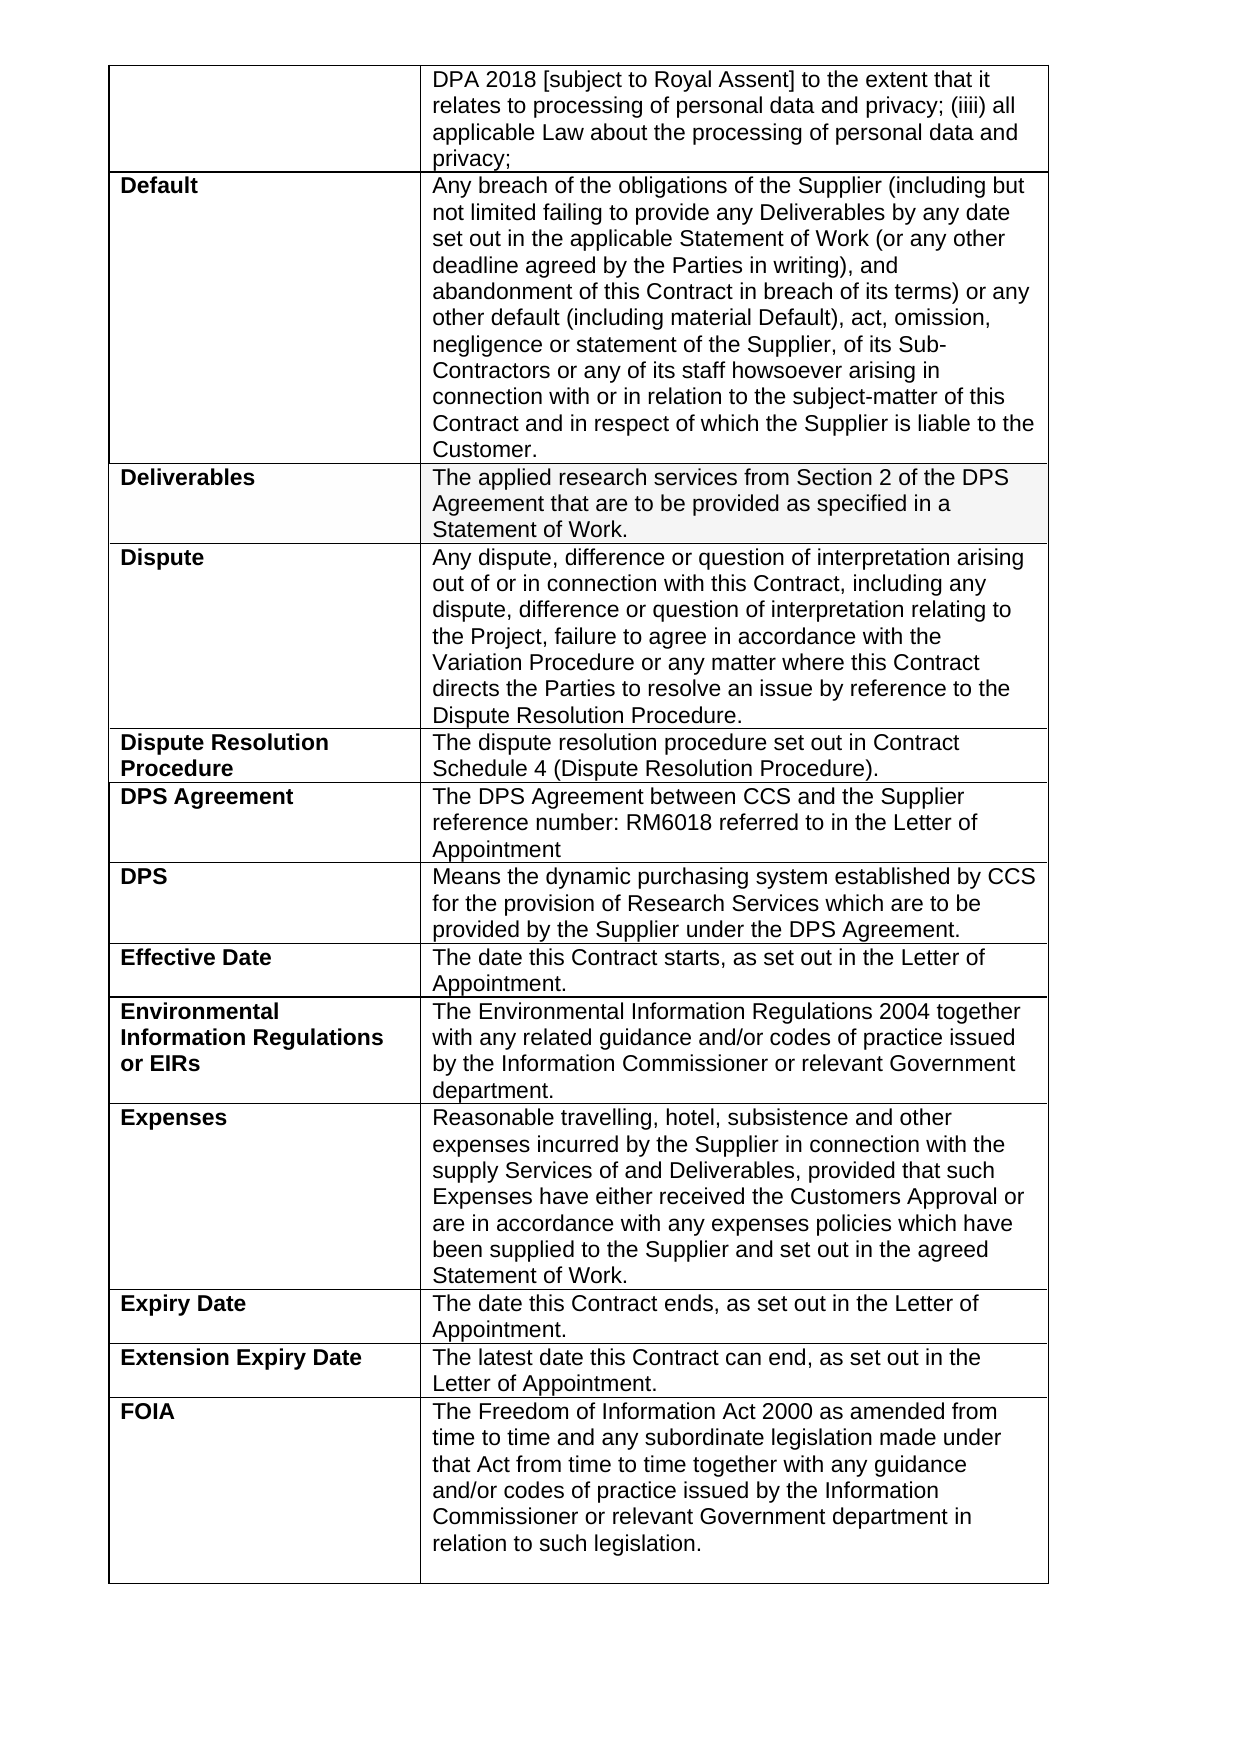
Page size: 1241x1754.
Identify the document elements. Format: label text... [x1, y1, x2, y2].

table_cell The date this Contract starts, as set out in the Letter of Appointment. [421, 943, 1048, 996]
table_cell Environmental Information Regulations or EIRs [110, 998, 420, 1103]
table_cell FOIA [110, 1398, 420, 1582]
table_cell Dispute [109, 544, 420, 728]
table_cell The DPS Agreement between CCS and the Supplier reference number: RM6018 referred to in the Letter of Appointment [421, 782, 1048, 862]
table_cell DPS [110, 863, 420, 942]
table_cell Default [110, 173, 420, 462]
table_cell Dispute Resolution Procedure [109, 729, 420, 782]
table_cell Means the dynamic purchasing system established by CCS for the provision of Research Services which are to be provided by the Supplier under the DPS Agreement. [421, 862, 1048, 942]
table_cell The latest date this Contract can end, as set out in the Letter of Appointment. [421, 1343, 1048, 1397]
table_cell Reasonable travelling, hotel, subsistence and other expenses incurred by the Supplier in connection with the supply Services of and Deliverables, provided that such Expenses have either received the Customers Approval or are in accordance with any expenses policies which have been supplied to the Supplier and set out in the agreed Statement of Work. [421, 1103, 1048, 1289]
table_cell The Freedom of Information Act 2000 as amended from time to time and any subordinate legislation made under that Act from time to time together with any guidance and/or codes of practice issued by the Information Commissioner or relevant Government department in relation to such legislation. [421, 1397, 1048, 1582]
table_cell The dispute resolution procedure set out in Contract Schedule 4 (Dispute Resolution Procedure). [421, 728, 1048, 782]
table_cell The applied research services from Section 2 of the DPS Agreement that are to be provided as specified in a Statement of Work. [421, 463, 1048, 542]
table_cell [110, 66, 420, 171]
table_cell Any breach of the obligations of the Supplier (including but not limited failing to provide any Deliverables by any date set out in the applicable Statement of Work (or any other deadline agreed by the Parties in writing), and abandonment of this Contract in breach of its terms) or any other default (including material Default), act, omission, negligence or statement of the Supplier, of its Sub-Contractors or any of its staff howsoever arising in connection with or in relation to the subject-matter of this Contract and in respect of which the Supplier is liable to the Customer. [421, 173, 1048, 462]
table_cell Extension Expiry Date [110, 1344, 420, 1397]
table_cell Expiry Date [110, 1290, 420, 1343]
table_cell Any dispute, difference or question of interpretation arising out of or in connection with this Contract, including any dispute, difference or question of interpretation relating to the Project, failure to agree in accordance with the Variation Procedure or any matter where this Contract directs the Parties to resolve an issue by reference to the Dispute Resolution Procedure. [421, 543, 1048, 728]
table_cell The Environmental Information Regulations 2004 together with any related guidance and/or codes of practice issued by the Information Commissioner or relevant Government department. [421, 996, 1048, 1103]
table_cell Effective Date [110, 944, 420, 996]
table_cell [421, 66, 1048, 171]
table_cell DPS Agreement [110, 783, 420, 862]
table_cell The date this Contract ends, as set out in the Letter of Appointment. [421, 1289, 1048, 1343]
table_cell Expenses [110, 1104, 420, 1289]
table_cell Deliverables [109, 464, 420, 542]
